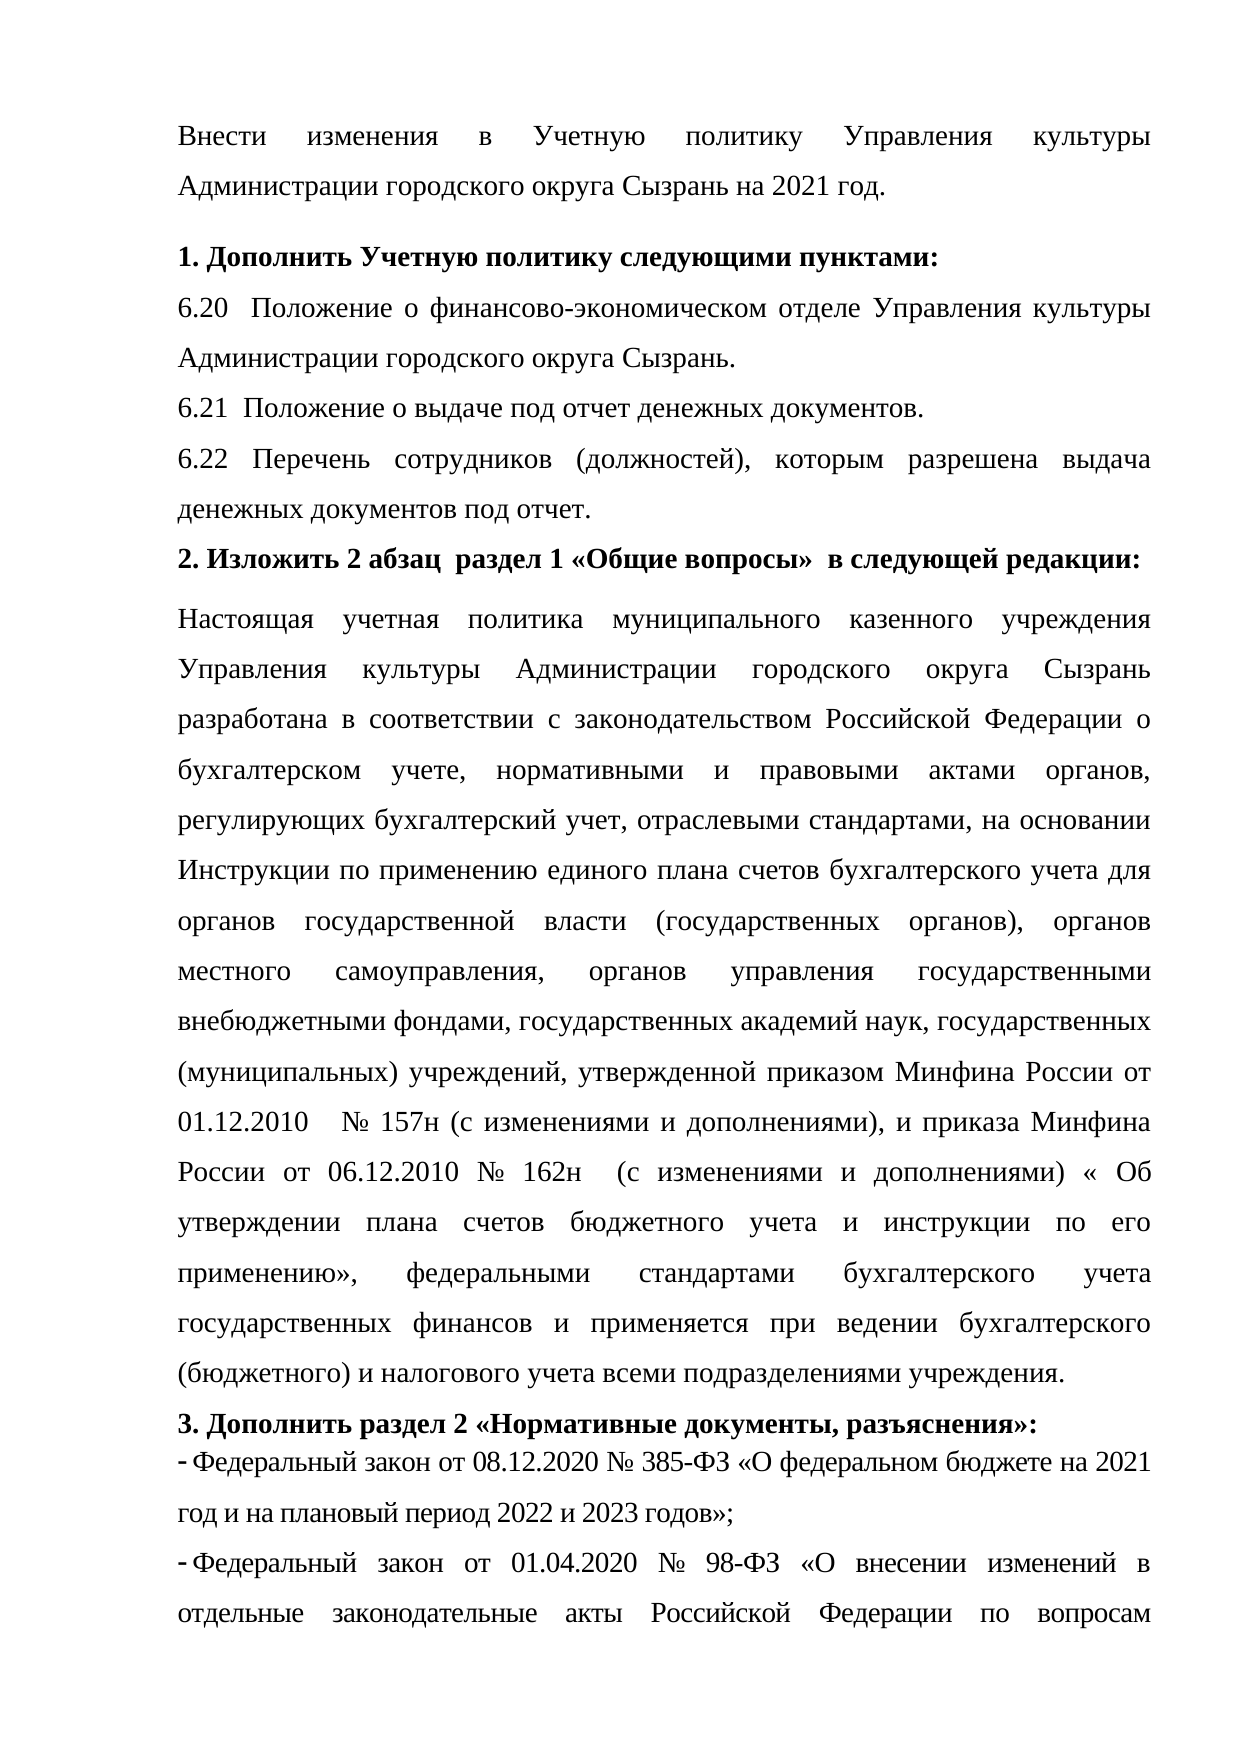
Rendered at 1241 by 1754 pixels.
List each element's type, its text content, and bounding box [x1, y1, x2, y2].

text Настоящая учетная политика муниципального казенного учреждения Управления культуры Администрации городского округа Сызрань разработана в соответствии с законодательством Российской Федерации о бухгалтерском учете, нормативными и правовыми актами органов, регулирующих бухгалтерский учет, отраслевыми стандартами, на основании Инструкции по применению единого плана счетов бухгалтерского учета для органов государственной власти (государственных органов), органов местного самоуправления, органов управления государственными внебюджетными фондами, государственных академий наук, государственных (муниципальных) учреждений, утвержденной приказом Минфина России от 01.12.2010 № 157н (с изменениями и дополнениями), и приказа Минфина России от 06.12.2010 № 162н (с изменениями и дополнениями) « Об утверждении плана счетов бюджетного учета и инструкции по его применению», федеральными стандартами бухгалтерского учета государственных финансов и применяется при ведении бухгалтерского (бюджетного) и налогового учета всеми подразделениями учреждения. [177, 601, 1152, 1389]
text 2. Изложить 2 абзац раздел 1 «Общие вопросы» в следующей редакции: [177, 541, 1152, 575]
text 6.22 Перечень сотрудников (должностей), которым разрешена выдача денежных документов под отчет. [177, 441, 1152, 525]
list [177, 1545, 1152, 1629]
list Федеральный закон от 08.12.2020 № 385-ФЗ «О федеральном бюджете на 2021 год и на плановый период 2022 и 2023 годов»; [177, 1444, 1152, 1528]
text 3. Дополнить раздел 2 «Нормативные документы, разъяснения»: [177, 1406, 1152, 1439]
text Внести изменения в Учетную политику Управления культуры Администрации городского округа Сызрань на 2021 год. [177, 118, 1152, 202]
text 6.21 Положение о выдаче под отчет денежных документов. [177, 391, 1152, 424]
text 1. Дополнить Учетную политику следующими пунктами: [177, 239, 1152, 273]
text 6.20 Положение о финансово-экономическом отделе Управления культуры Администрации городского округа Сызрань. [177, 290, 1152, 374]
